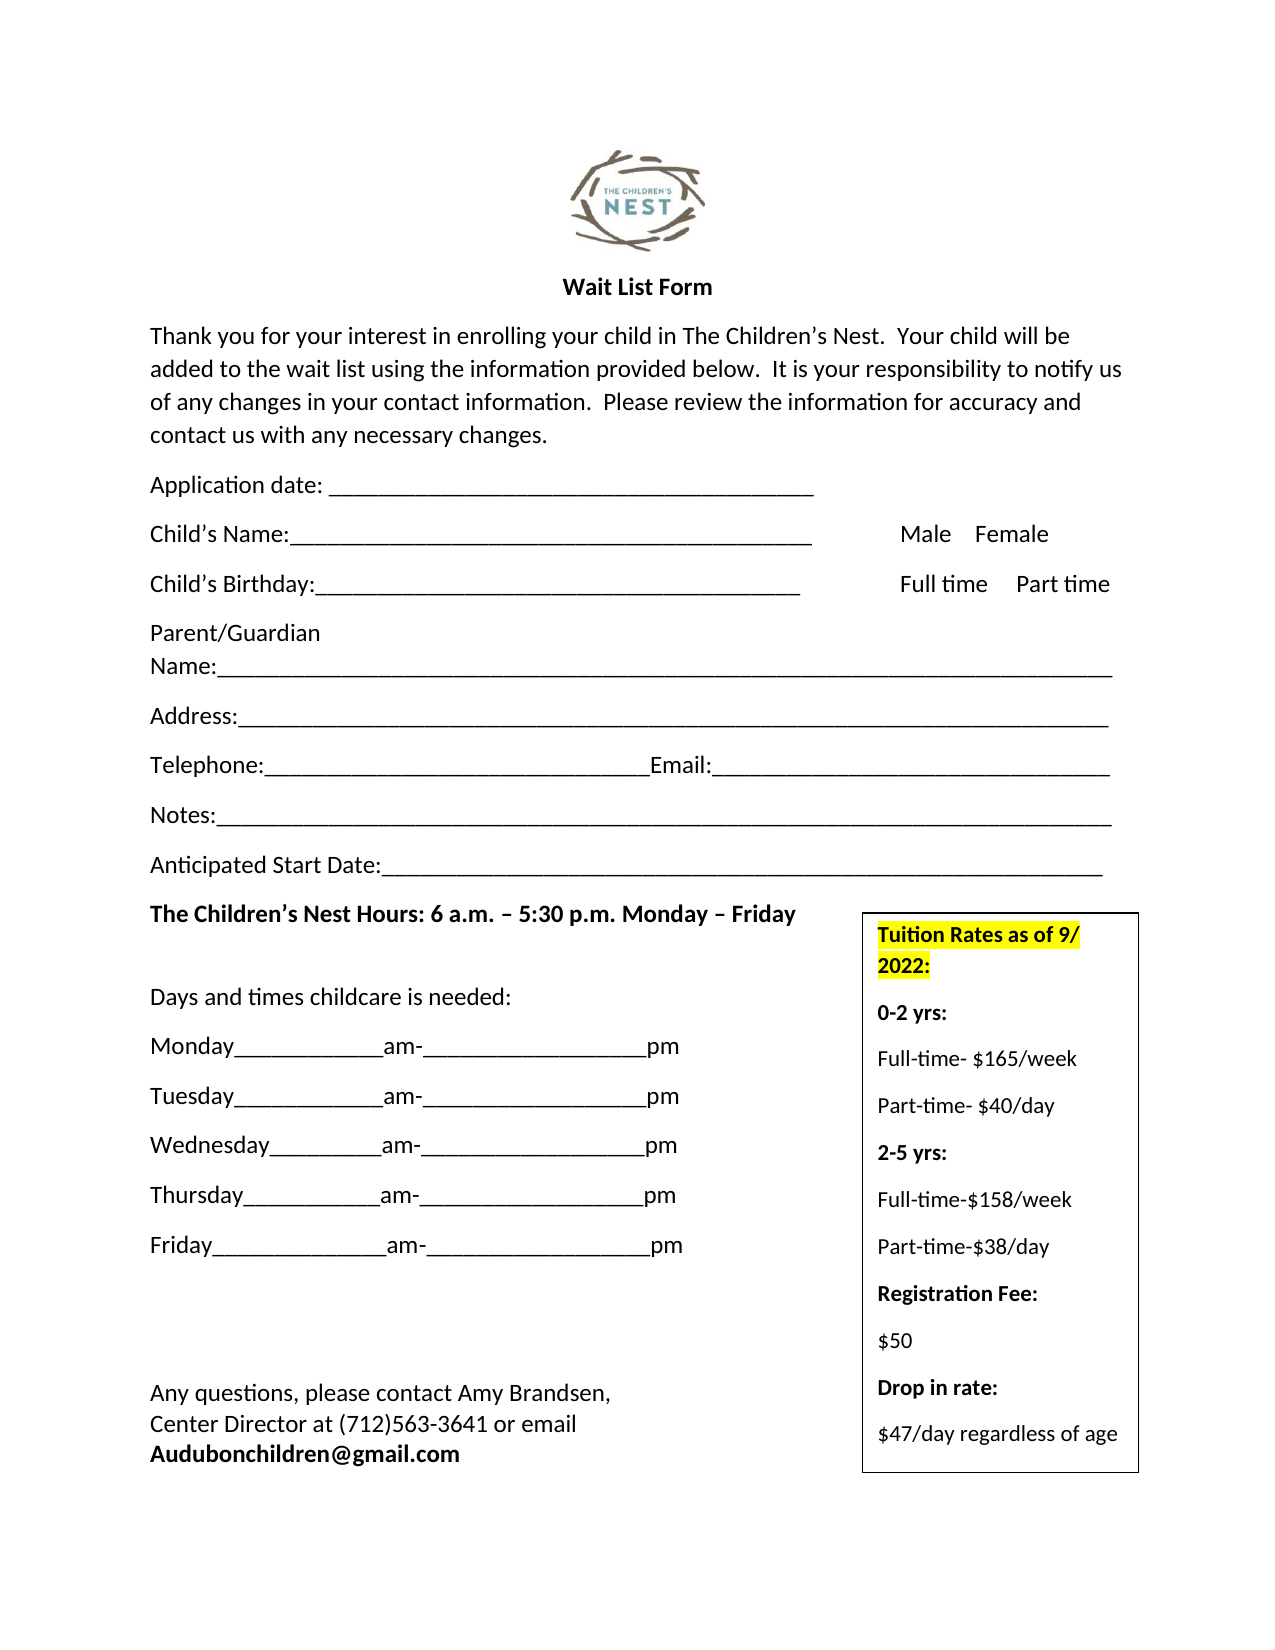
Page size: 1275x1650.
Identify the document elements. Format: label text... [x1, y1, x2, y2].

text Child’s Birthday:_______________________________________ Full time Part time [150, 568, 1125, 598]
text Telephone:_______________________________Email:________________________________ [150, 750, 1125, 780]
text Friday______________am-__________________pm [150, 1229, 862, 1259]
text Thank you for your interest in enrolling your child in The Children’s Nest. Your child will be added to the wait list using the information provided below. It is your responsibility to notify us of any changes in your contact information. Please review the information for accuracy and contact us with any necessary changes. [150, 321, 1125, 450]
text Wait List Form [150, 271, 1125, 301]
text Center Director at (712)563-3641 or email Audubonchildren@gmail.com [150, 1408, 862, 1469]
text Thursday___________am-__________________pm [150, 1179, 862, 1210]
text Monday____________am-__________________pm [150, 1031, 862, 1061]
text Tuesday____________am-__________________pm [150, 1080, 862, 1111]
text Wednesday_________am-__________________pm [150, 1130, 862, 1160]
text Application date: _______________________________________ [150, 469, 1125, 499]
picture [569, 150, 706, 252]
text Parent/Guardian Name:________________________________________________________________________ [150, 618, 1125, 681]
text Notes:________________________________________________________________________ [150, 799, 1125, 830]
text Days and times childcare is needed: [150, 981, 862, 1011]
text The Children’s Nest Hours: 6 a.m. – 5:30 p.m. Monday – Friday [150, 898, 1125, 962]
text Any questions, please contact Amy Brandsen, [150, 1378, 862, 1408]
text Anticipated Start Date:__________________________________________________________ [150, 849, 1125, 879]
text Address:______________________________________________________________________ [150, 700, 1125, 731]
text Child’s Name:__________________________________________ Male Female [150, 518, 1125, 549]
